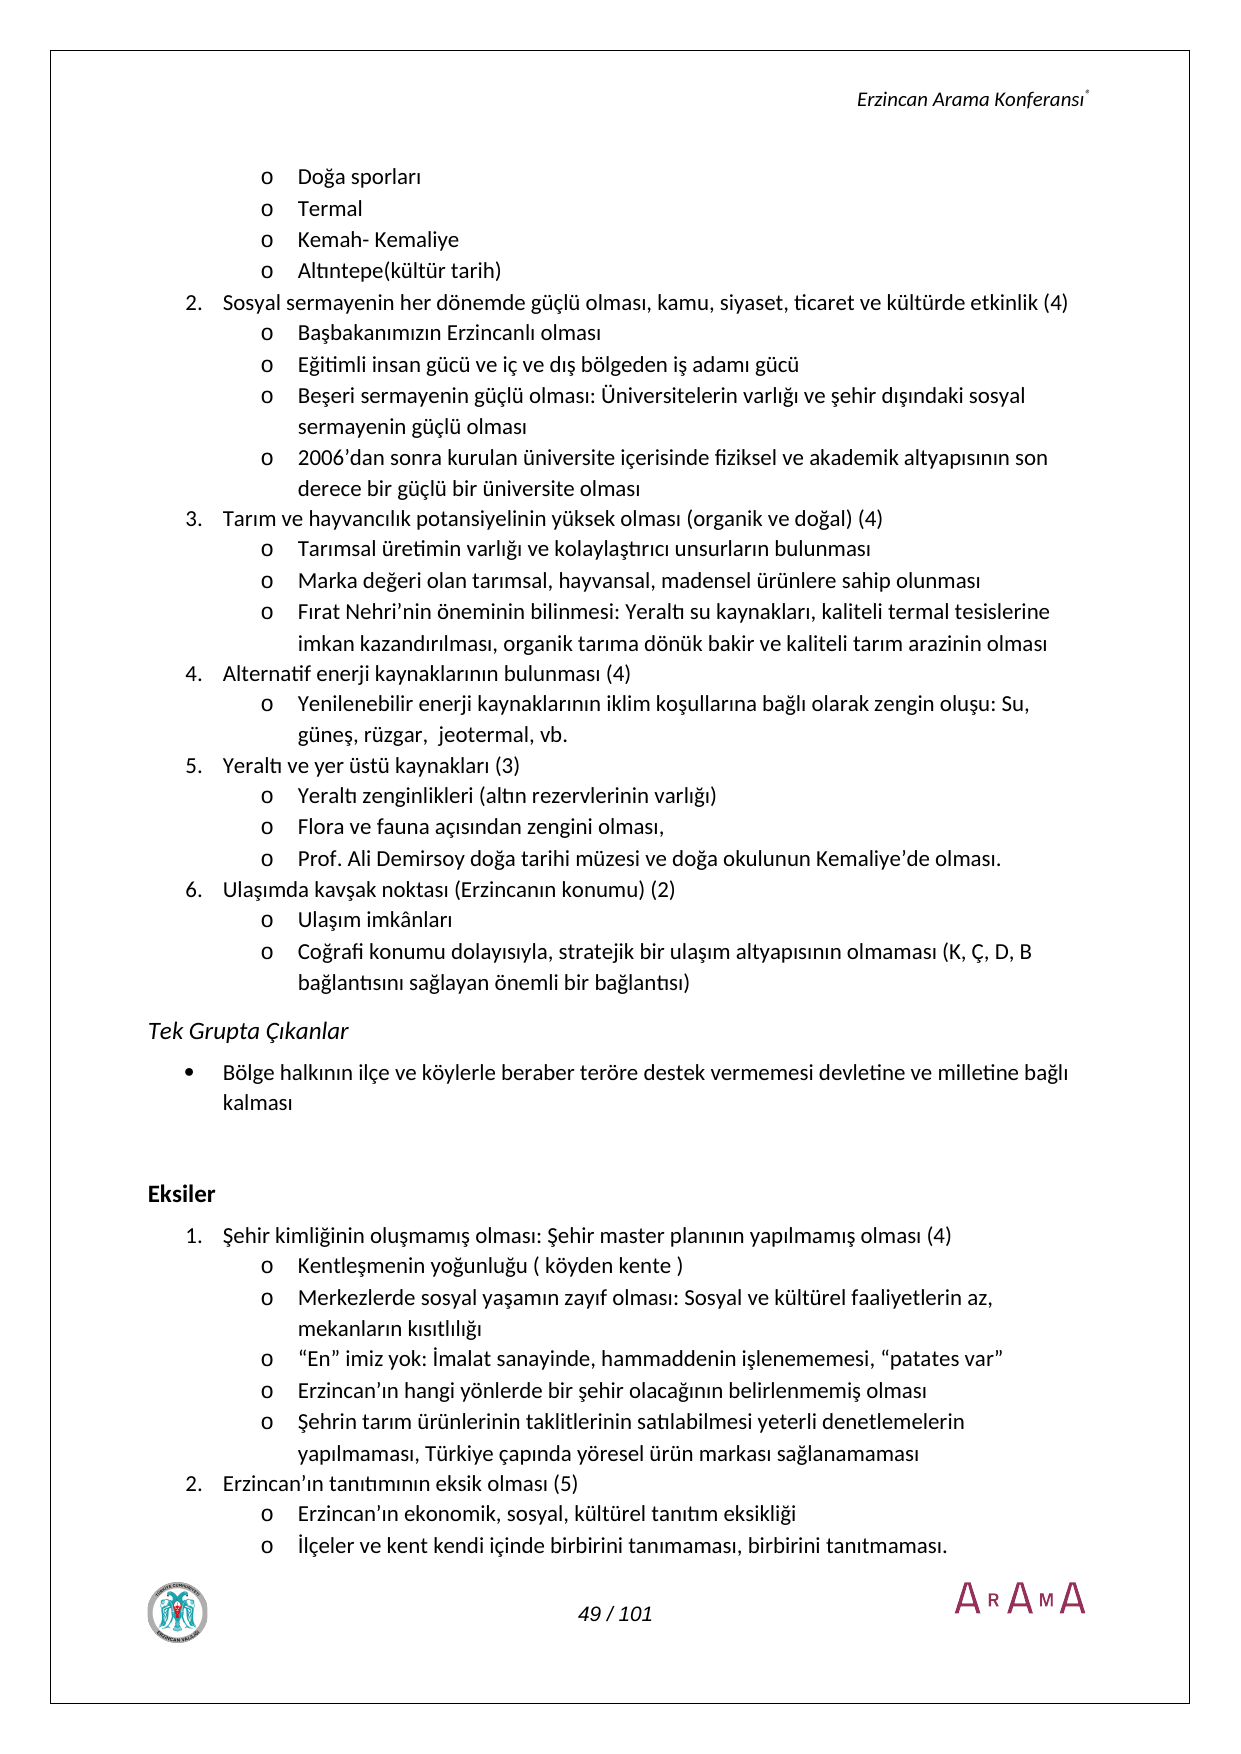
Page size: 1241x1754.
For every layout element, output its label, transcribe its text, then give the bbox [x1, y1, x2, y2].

list Yeraltı zenginlikleri (altın rezervlerinin varlığı) [260, 781, 1093, 810]
list Marka değeri olan tarımsal, hayvansal, madensel ürünlere sahip olunması [260, 566, 1093, 595]
list Ulaşım imkânları [260, 906, 1093, 935]
list Yenilenebilir enerji kaynaklarının iklim koşullarına bağlı olarak zengin oluşu: Su, güneş, rüzgar, jeotermal, vb. [260, 689, 1093, 748]
list Kentleşmenin yoğunluğu ( köyden kente ) [260, 1252, 1093, 1281]
list Beşeri sermayenin güçlü olması: Üniversitelerin varlığı ve şehir dışındaki sosyal sermayenin güçlü olması [260, 381, 1093, 441]
list Erzincan’ın ekonomik, sosyal, kültürel tanıtım eksikliği [260, 1499, 1093, 1528]
list Fırat Nehri’nin öneminin bilinmesi: Yeraltı su kaynakları, kaliteli termal tesislerine imkan kazandırılması, organik tarıma dönük bakir ve kaliteli tarım arazinin olması [260, 597, 1093, 657]
list Erzincan’ın tanıtımının eksik olması (5) [185, 1469, 1093, 1497]
list Tarımsal üretimin varlığı ve kolaylaştırıcı unsurların bulunması [260, 534, 1093, 564]
list Termal [260, 194, 1093, 223]
list Eğitimli insan gücü ve iç ve dış bölgeden iş adamı gücü [260, 350, 1093, 379]
text Tek Grupta Çıkanlar [148, 1015, 1093, 1046]
picture [147, 1582, 208, 1643]
list Şehrin tarım ürünlerinin taklitlerinin satılabilmesi yeterli denetlemelerin yapılmaması, Türkiye çapında yöresel ürün markası sağlanamaması [260, 1407, 1093, 1467]
list Kemah- Kemaliye [260, 225, 1093, 254]
list 2006’dan sonra kurulan üniversite içerisinde fiziksel ve akademik altyapısının son derece bir güçlü bir üniversite olması [260, 443, 1093, 502]
list Prof. Ali Demirsoy doğa tarihi müzesi ve doğa okulunun Kemaliye’de olması. [260, 844, 1093, 873]
list Bölge halkının ilçe ve köylerle beraber teröre destek vermemesi devletine ve milletine bağlı kalması [185, 1058, 1093, 1116]
list Doğa sporları [260, 162, 1093, 191]
list Başbakanımızın Erzincanlı olması [260, 318, 1093, 347]
list Tarım ve hayvancılık potansiyelinin yüksek olması (organik ve doğal) (4) [185, 504, 1093, 532]
list Yeraltı ve yer üstü kaynakları (3) [185, 751, 1093, 779]
list “En” imiz yok: İmalat sanayinde, hammaddenin işlenememesi, “patates var” [260, 1344, 1093, 1374]
list Şehir kimliğinin oluşmamış olması: Şehir master planının yapılmamış olması (4) [185, 1221, 1093, 1249]
list Ulaşımda kavşak noktası (Erzincanın konumu) (2) [185, 875, 1093, 903]
list İlçeler ve kent kendi içinde birbirini tanımaması, birbirini tanıtmaması. [260, 1531, 1093, 1560]
text Eksiler [148, 1178, 1093, 1209]
list Erzincan’ın hangi yönlerde bir şehir olacağının belirlenmemiş olması [260, 1376, 1093, 1405]
list Coğrafi konumu dolayısıyla, stratejik bir ulaşım altyapısının olmaması (K, Ç, D, B bağlantısını sağlayan önemli bir bağlantısı) [260, 937, 1093, 996]
list Altıntepe(kültür tarih) [260, 257, 1093, 286]
list Merkezlerde sosyal yaşamın zayıf olması: Sosyal ve kültürel faaliyetlerin az, mekanların kısıtlılığı [260, 1283, 1093, 1342]
list Alternatif enerji kaynaklarının bulunması (4) [185, 659, 1093, 687]
list Sosyal sermayenin her dönemde güçlü olması, kamu, siyaset, ticaret ve kültürde etkinlik (4) [185, 288, 1093, 316]
picture [953, 1582, 1086, 1614]
list Flora ve fauna açısından zengini olması, [260, 812, 1093, 842]
